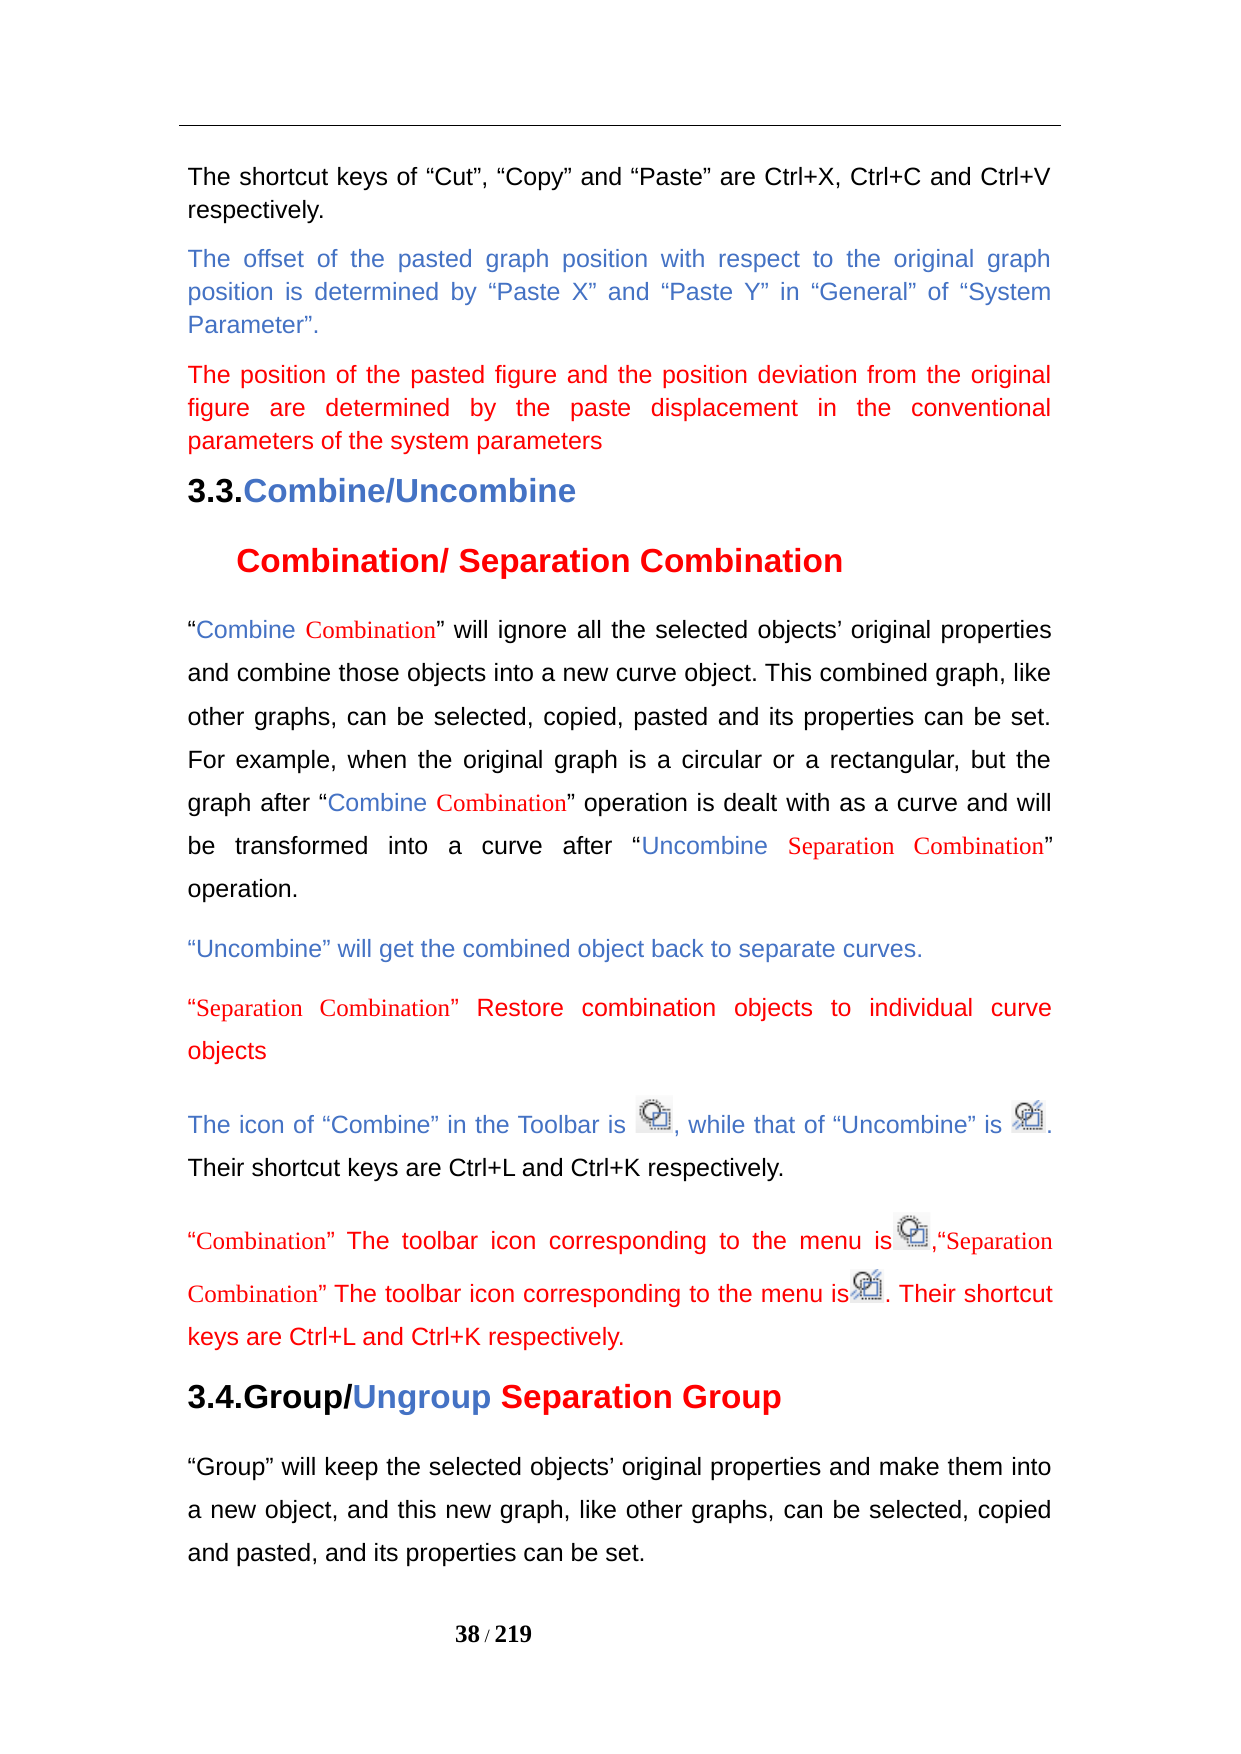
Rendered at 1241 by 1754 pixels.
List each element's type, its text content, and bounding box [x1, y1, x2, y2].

text The position of the pasted figure and the position deviation from the original figure are determined by the paste displacement in the conventional parameters of the system parameters [187, 359, 1053, 454]
text The icon of “Combine” in the Toolbar is , while that of “Uncombine” is . Their shortcut keys are Ctrl+L and Ctrl+K respectively. [187, 1096, 1053, 1181]
text “Combine Combination” will ignore all the selected objects’ original properties and combine those objects into a new curve object. This combined graph, like other graphs, can be selected, copied, pasted and its properties can be set. For example, when the original graph is a circular or a rectangular, but the graph after “Combine Combination” operation is dealt with as a curve and will be transformed into a curve after “Uncombine Separation Combination” operation. [187, 615, 1053, 903]
picture [893, 1212, 931, 1250]
text “Separation Combination” Restore combination objects to individual curve objects [187, 993, 1053, 1065]
subtitle 3.3.Combine/Uncombine [187, 471, 1053, 509]
picture [1011, 1100, 1046, 1133]
text “Uncombine” will get the combined object back to separate curves. [187, 933, 1053, 962]
text The shortcut keys of “Cut”, “Copy” and “Paste” are Ctrl+X, Ctrl+C and Ctrl+V respectively. [187, 162, 1053, 224]
text “Group” will keep the selected objects’ original properties and make them into a new object, and this new graph, like other graphs, can be selected, copied and pasted, and its properties can be set. [187, 1451, 1053, 1566]
text The offset of the pasted graph position with respect to the original graph position is determined by “Paste X” and “Paste Y” in “General” of “System Parameter”. [187, 244, 1053, 339]
picture [635, 1095, 673, 1133]
subtitle 3.4.Group/Ungroup Separation Group [187, 1378, 1053, 1416]
picture [850, 1269, 885, 1303]
subtitle Combination/ Separation Combination [203, 541, 1053, 580]
text “Combination” The toolbar icon corresponding to the menu is,“Separation Combination” The toolbar icon corresponding to the menu is. Their shortcut keys are Ctrl+L and Ctrl+K respectively. [187, 1212, 1053, 1351]
